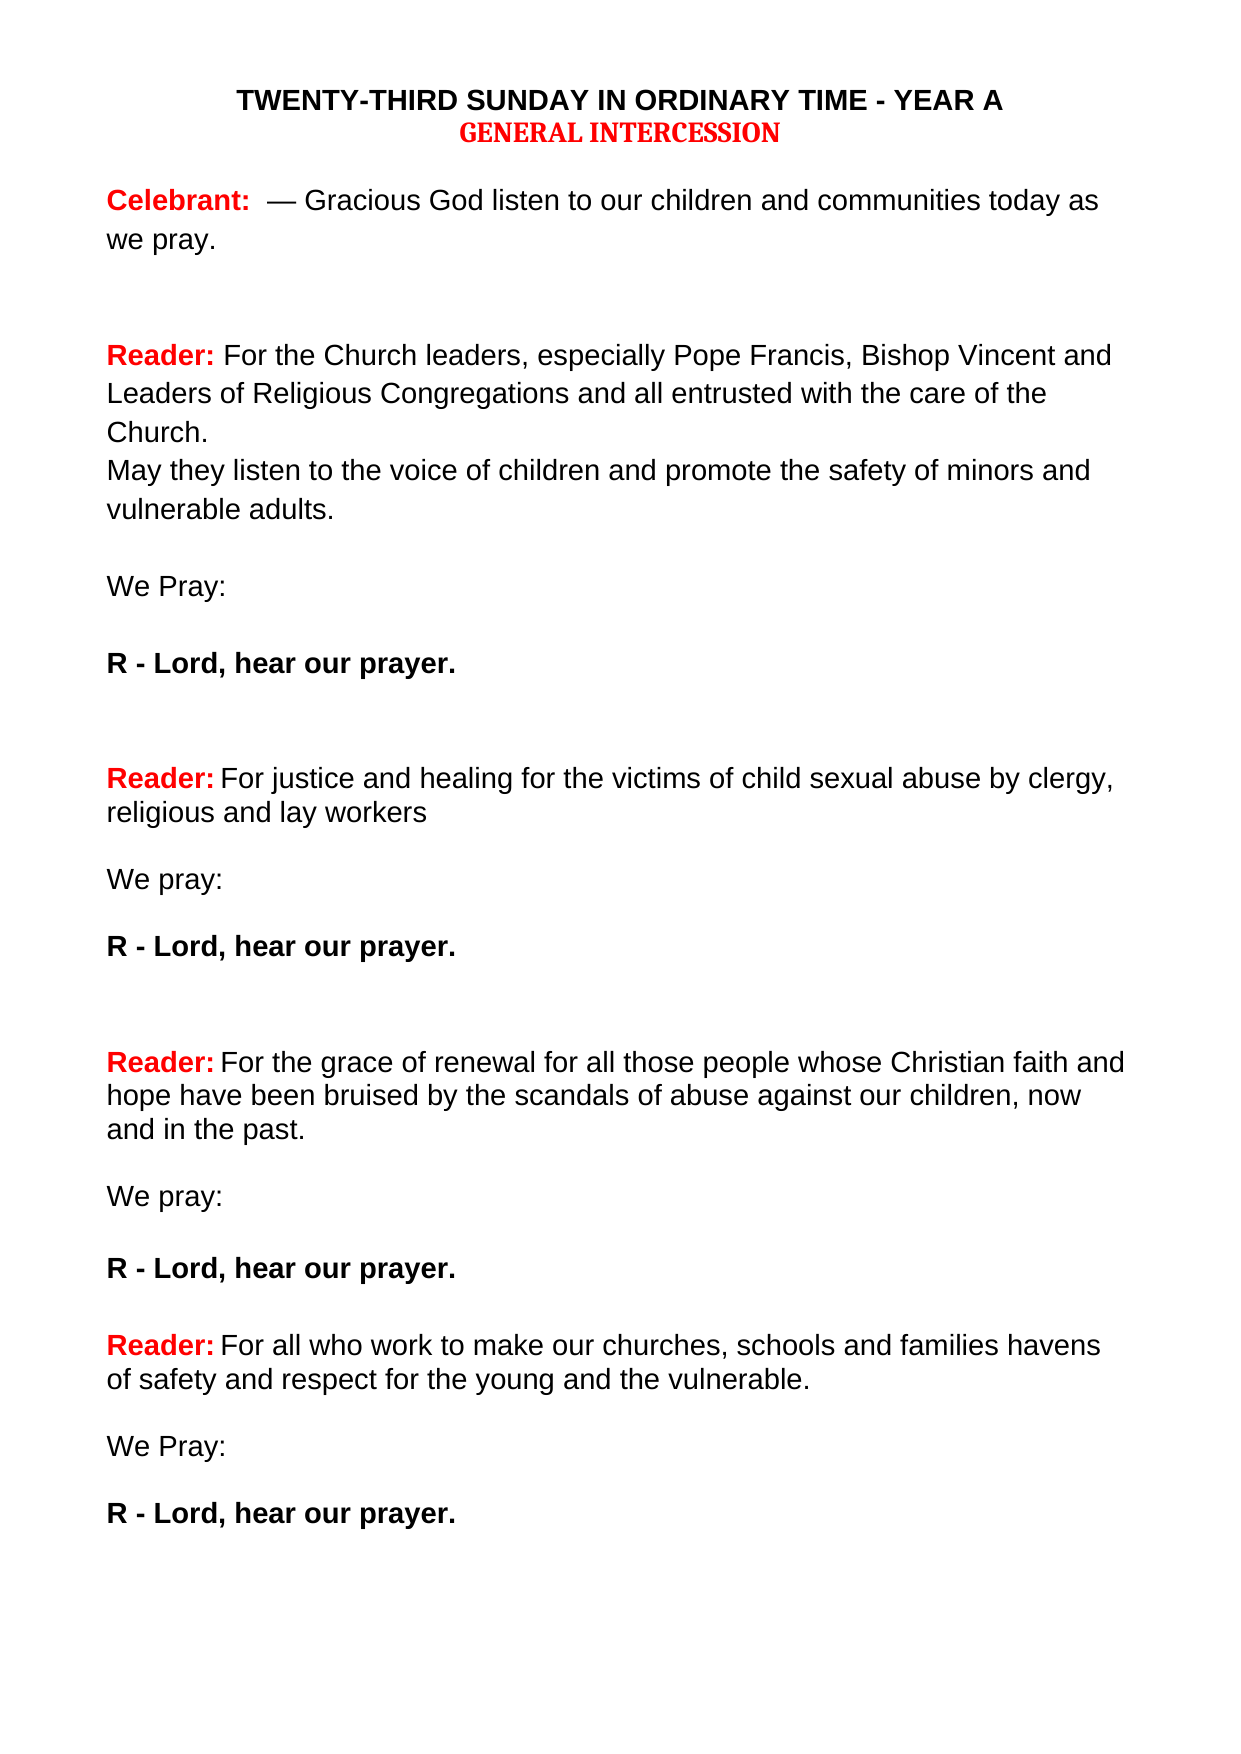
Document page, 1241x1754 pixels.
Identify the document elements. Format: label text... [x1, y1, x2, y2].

text R - Lord, hear our prayer. [106, 1251, 1134, 1285]
text We pray: [106, 862, 1134, 896]
text Reader: For all who work to make our churches, schools and families havens of safety and respect for the young and the vulnerable. [106, 1328, 1134, 1395]
text R - Lord, hear our prayer. [106, 1496, 1134, 1529]
text We Pray: [106, 569, 1134, 602]
text Reader: For justice and healing for the victims of child sexual abuse by clergy, religious and lay workers [106, 762, 1134, 829]
text We pray: [106, 1179, 1134, 1213]
text Celebrant: — Gracious God listen to our children and communities today as we pray. [106, 183, 1134, 256]
text Reader: For the grace of renewal for all those people whose Christian faith and hope have been bruised by the scandals of abuse against our children, now and in the past. [106, 1045, 1134, 1146]
text May they listen to the voice of children and promote the safety of minors and vulnerable adults. [106, 453, 1134, 525]
text Twenty-third Sunday in Ordinary Time - Year A [106, 83, 1134, 116]
text R - Lord, hear our prayer. [106, 646, 1134, 679]
text We Pray: [106, 1429, 1134, 1462]
text Reader: For the Church leaders, especially Pope Francis, Bishop Vincent and Leaders of Religious Congregations and all entrusted with the care of the Church. [106, 338, 1134, 448]
text GENERAL INTERCESSION [106, 116, 1134, 150]
text R - Lord, hear our prayer. [106, 929, 1134, 963]
